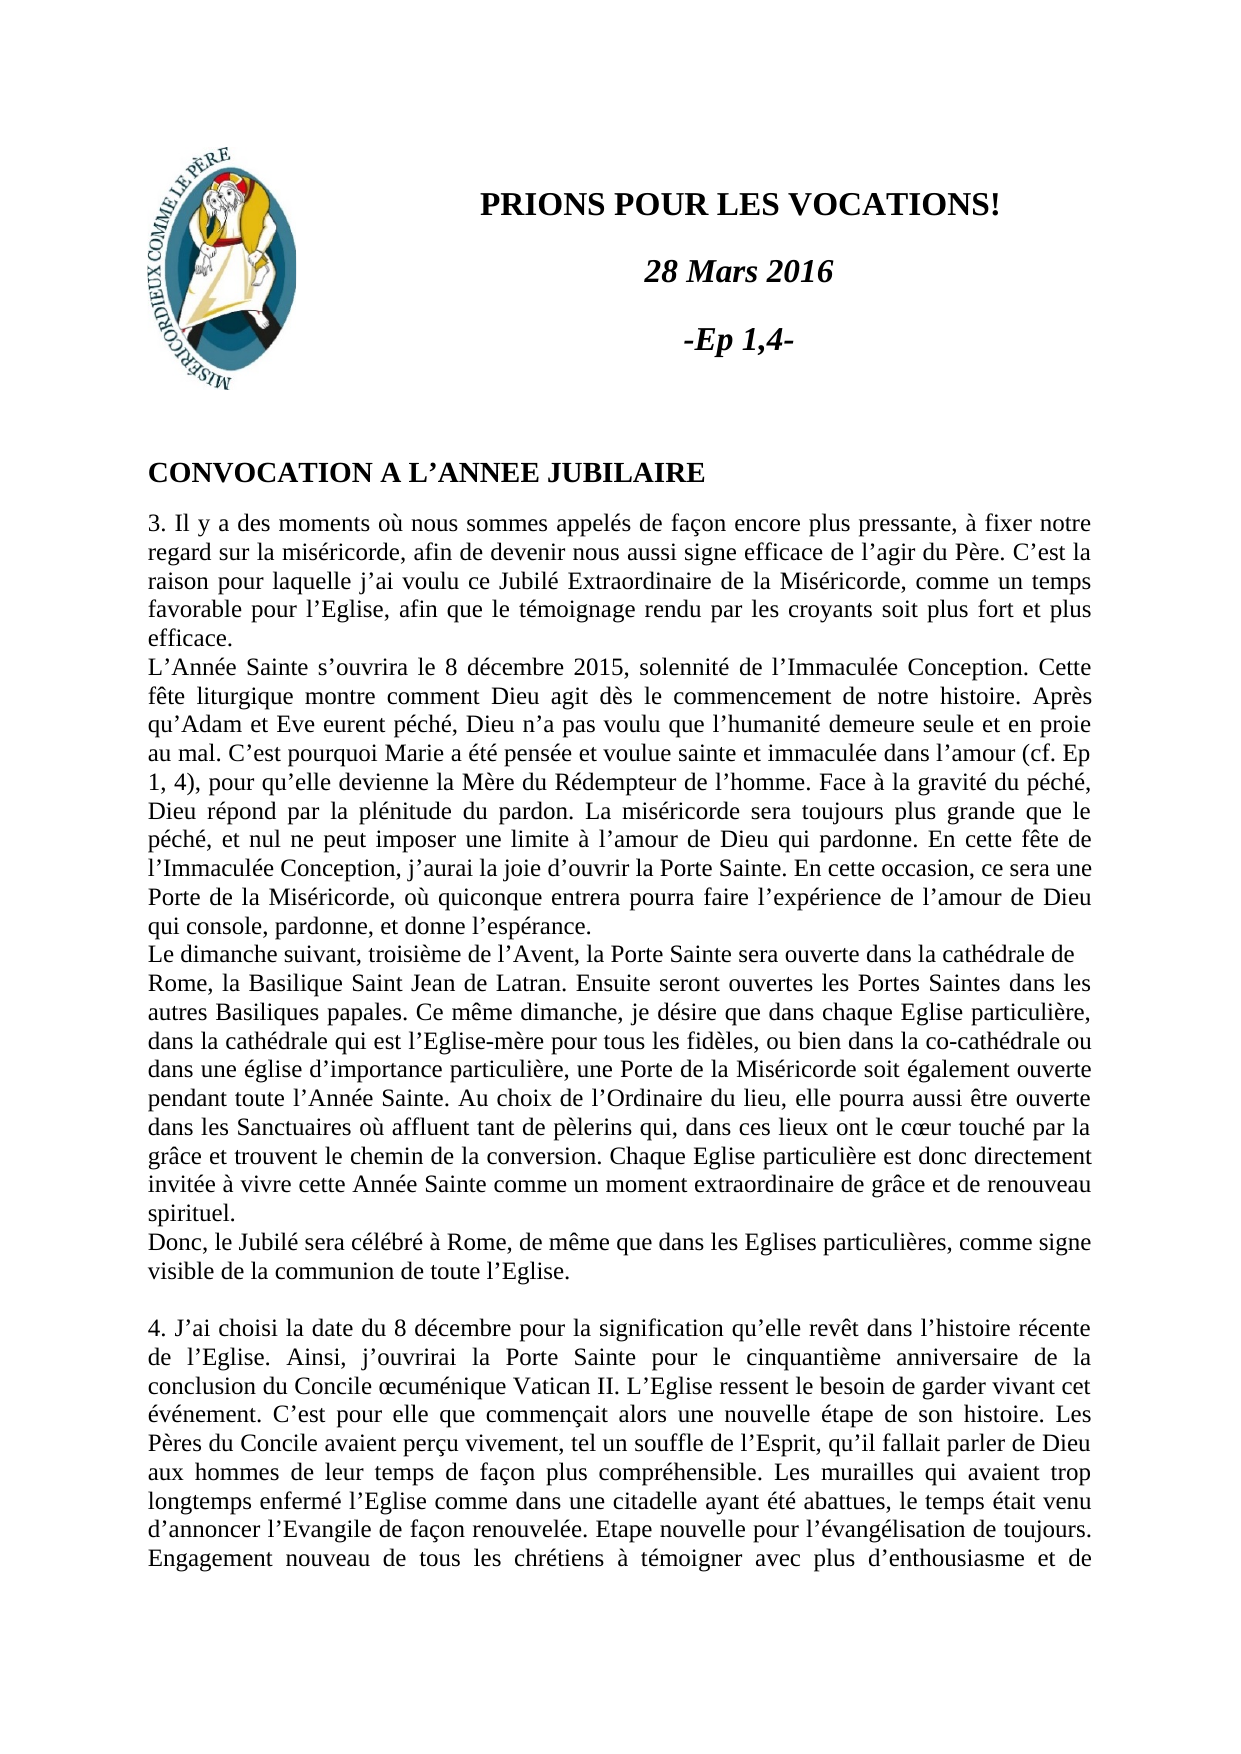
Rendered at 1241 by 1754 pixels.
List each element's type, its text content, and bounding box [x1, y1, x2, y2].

picture [147, 147, 297, 390]
text Rome, la Basilique Saint Jean de Latran. Ensuite seront ouvertes les Portes Saintes dans les autres Basiliques papales. Ce même dimanche, je désire que dans chaque Eglise particulière, dans la cathédrale qui est l’Eglise-mère pour tous les fidèles, ou bien dans la co-cathédrale ou dans une église d’importance particulière, une Porte de la Miséricorde soit également ouverte pendant toute l’Année Sainte. Au choix de l’Ordinaire du lieu, elle pourra aussi être ouverte dans les Sanctuaires où affluent tant de pèlerins qui, dans ces lieux ont le cœur touché par la grâce et trouvent le chemin de la conversion. Chaque Eglise particulière est donc directement invitée à vivre cette Année Sainte comme un moment extraordinaire de grâce et de renouveau spirituel. [148, 968, 1093, 1227]
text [148, 1313, 1093, 1572]
text Donc, le Jubilé sera célébré à Rome, de même que dans les Eglises particulières, comme signe [148, 1227, 1093, 1256]
text CONVOCATION A L’ANNEE JUBILAIRE [148, 456, 1093, 489]
text L’Année Sainte s’ouvrira le 8 décembre 2015, solennité de l’Immaculée Conception. Cette fête liturgique montre comment Dieu agit dès le commencement de notre histoire. Après qu’Adam et Eve eurent péché, Dieu n’a pas voulu que l’humanité demeure seule et en proie au mal. C’est pourquoi Marie a été pensée et voulue sainte et immaculée dans l’amour (cf. Ep 1, 4), pour qu’elle devienne la Mère du Rédempteur de l’homme. Face à la gravité du péché, Dieu répond par la plénitude du pardon. La miséricorde sera toujours plus grande que le péché, et nul ne peut imposer une limite à l’amour de Dieu qui pardonne. En cette fête de l’Immaculée Conception, j’aurai la joie d’ouvrir la Porte Sainte. En cette occasion, ce sera une Porte de la Miséricorde, où quiconque entrera pourra faire l’expérience de l’amour de Dieu qui console, pardonne, et donne l’espérance. [148, 652, 1093, 939]
text visible de la communion de toute l’Eglise. [148, 1256, 1093, 1284]
text Le dimanche suivant, troisième de l’Avent, la Porte Sainte sera ouverte dans la cathédrale de [148, 939, 1093, 968]
text 3. Il y a des moments où nous sommes appelés de façon encore plus pressante, à fixer notre regard sur la miséricorde, afin de devenir nous aussi signe efficace de l’agir du Père. C’est la raison pour laquelle j’ai voulu ce Jubilé Extraordinaire de la Miséricorde, comme un temps favorable pour l’Eglise, afin que le témoignage rendu par les croyants soit plus fort et plus efficace. [148, 508, 1093, 652]
